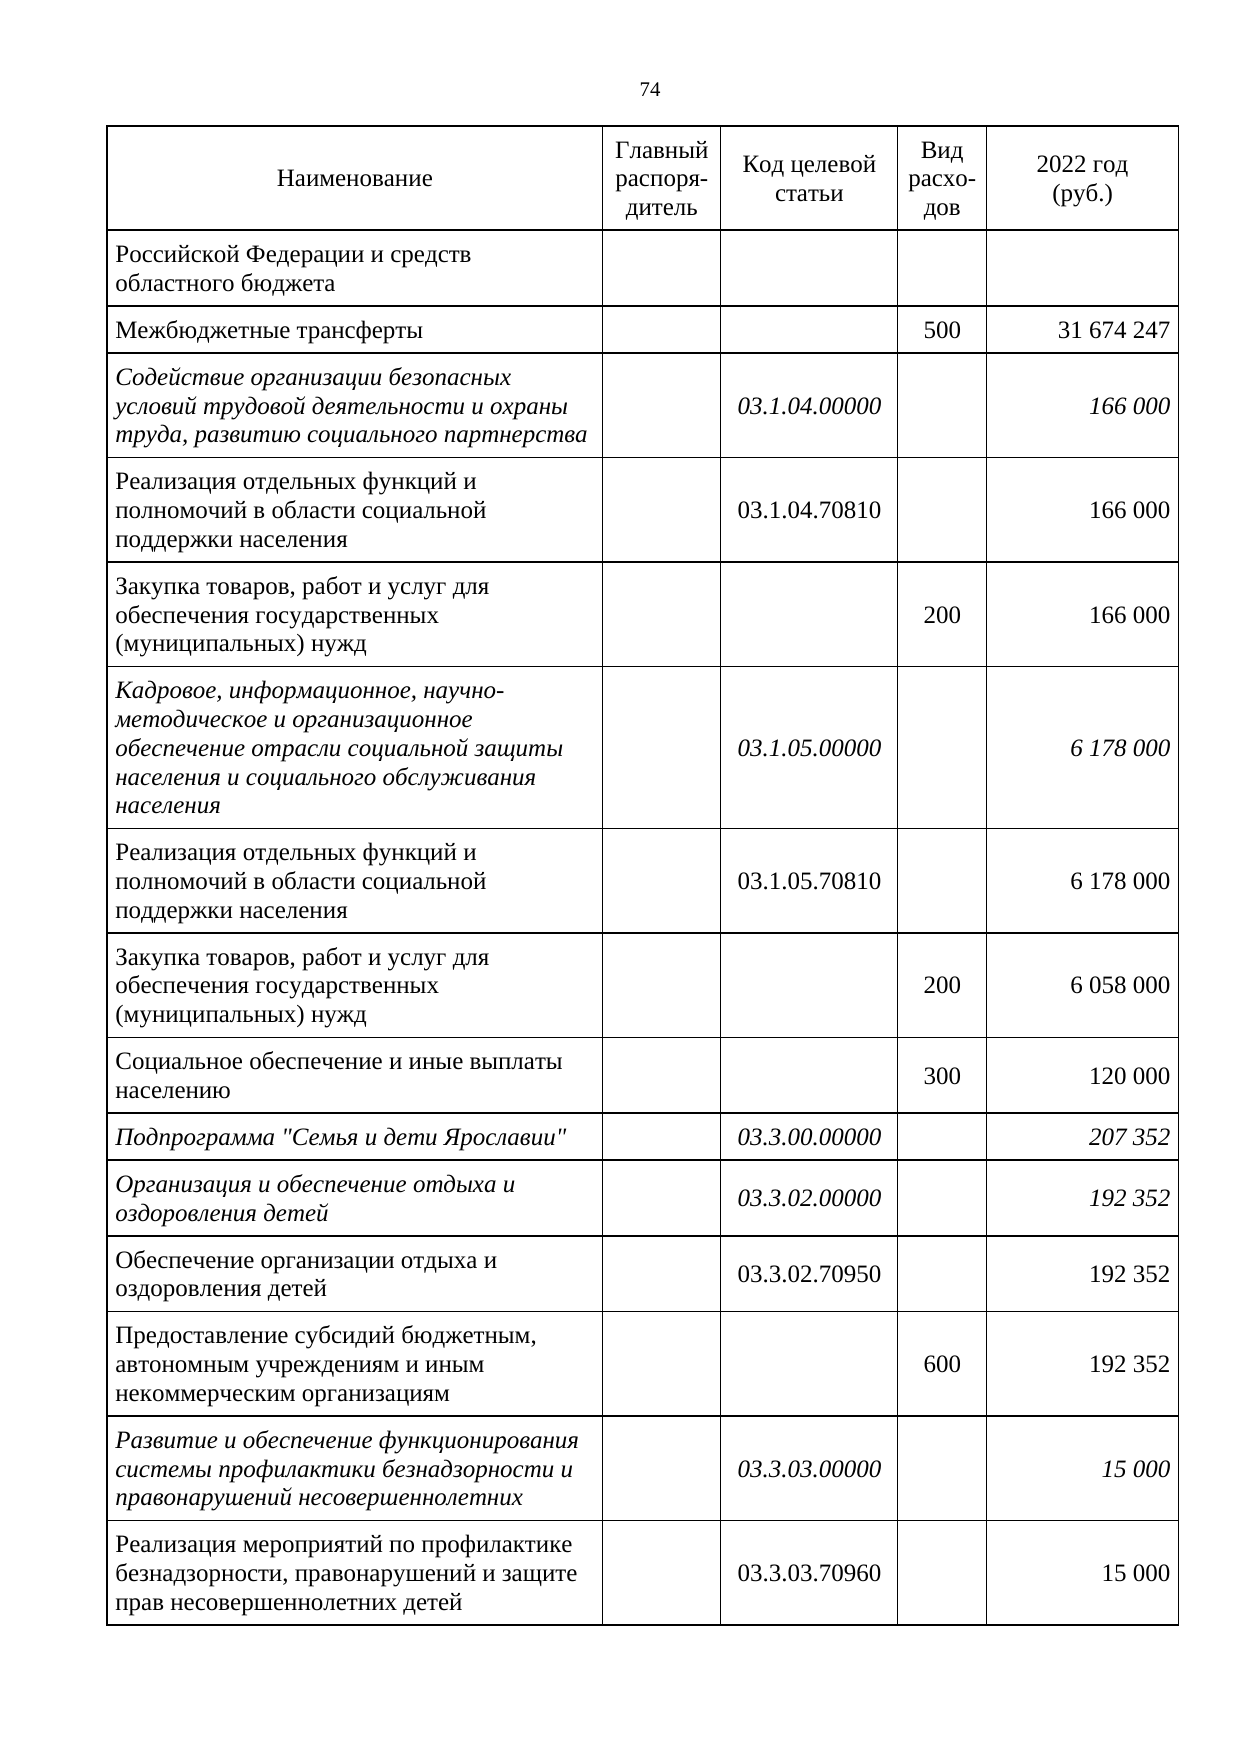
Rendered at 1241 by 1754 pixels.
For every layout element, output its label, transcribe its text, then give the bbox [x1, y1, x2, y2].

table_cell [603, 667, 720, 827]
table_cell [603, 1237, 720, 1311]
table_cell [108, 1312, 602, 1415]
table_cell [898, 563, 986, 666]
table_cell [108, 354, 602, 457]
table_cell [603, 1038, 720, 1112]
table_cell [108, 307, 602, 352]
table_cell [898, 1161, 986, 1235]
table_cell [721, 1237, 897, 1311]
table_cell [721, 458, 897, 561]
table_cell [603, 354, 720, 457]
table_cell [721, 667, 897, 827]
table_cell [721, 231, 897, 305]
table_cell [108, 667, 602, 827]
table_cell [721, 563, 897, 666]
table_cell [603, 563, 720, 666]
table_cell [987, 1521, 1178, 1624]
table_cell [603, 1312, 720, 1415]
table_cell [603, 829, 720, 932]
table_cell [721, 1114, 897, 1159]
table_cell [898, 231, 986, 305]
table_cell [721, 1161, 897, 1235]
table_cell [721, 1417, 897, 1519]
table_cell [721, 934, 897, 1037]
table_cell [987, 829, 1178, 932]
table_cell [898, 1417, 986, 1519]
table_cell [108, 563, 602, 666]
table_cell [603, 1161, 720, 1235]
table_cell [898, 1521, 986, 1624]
table_header 2022 год (руб.) [987, 127, 1178, 229]
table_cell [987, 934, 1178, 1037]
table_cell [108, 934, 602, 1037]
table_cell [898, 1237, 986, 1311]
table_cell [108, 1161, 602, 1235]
table_header Вид расхо-дов [898, 127, 986, 229]
table_header Наименование [108, 127, 602, 229]
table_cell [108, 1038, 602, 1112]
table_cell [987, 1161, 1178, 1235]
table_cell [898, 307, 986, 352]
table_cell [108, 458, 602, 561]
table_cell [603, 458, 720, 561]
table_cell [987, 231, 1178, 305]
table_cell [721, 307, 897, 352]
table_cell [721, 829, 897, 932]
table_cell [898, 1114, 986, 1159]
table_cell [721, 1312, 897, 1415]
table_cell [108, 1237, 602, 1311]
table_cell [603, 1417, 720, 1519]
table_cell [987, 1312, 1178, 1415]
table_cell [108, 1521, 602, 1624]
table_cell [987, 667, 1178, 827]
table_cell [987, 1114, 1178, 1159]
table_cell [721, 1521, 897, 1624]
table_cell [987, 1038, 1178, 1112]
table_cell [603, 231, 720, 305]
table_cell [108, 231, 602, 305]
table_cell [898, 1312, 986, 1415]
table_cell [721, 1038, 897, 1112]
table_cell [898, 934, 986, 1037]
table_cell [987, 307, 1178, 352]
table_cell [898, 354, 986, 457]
table_header Главный распоря-дитель [603, 127, 720, 229]
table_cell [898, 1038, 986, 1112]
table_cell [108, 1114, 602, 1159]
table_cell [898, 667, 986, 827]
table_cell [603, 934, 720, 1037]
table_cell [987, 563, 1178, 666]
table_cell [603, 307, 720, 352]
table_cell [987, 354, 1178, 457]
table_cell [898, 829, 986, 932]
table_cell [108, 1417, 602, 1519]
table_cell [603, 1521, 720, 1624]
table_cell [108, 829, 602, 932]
table_header Код целевой статьи [721, 127, 897, 229]
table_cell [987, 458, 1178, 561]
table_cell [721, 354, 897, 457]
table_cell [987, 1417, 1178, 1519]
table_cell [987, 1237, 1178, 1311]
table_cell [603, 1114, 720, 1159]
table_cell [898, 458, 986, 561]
